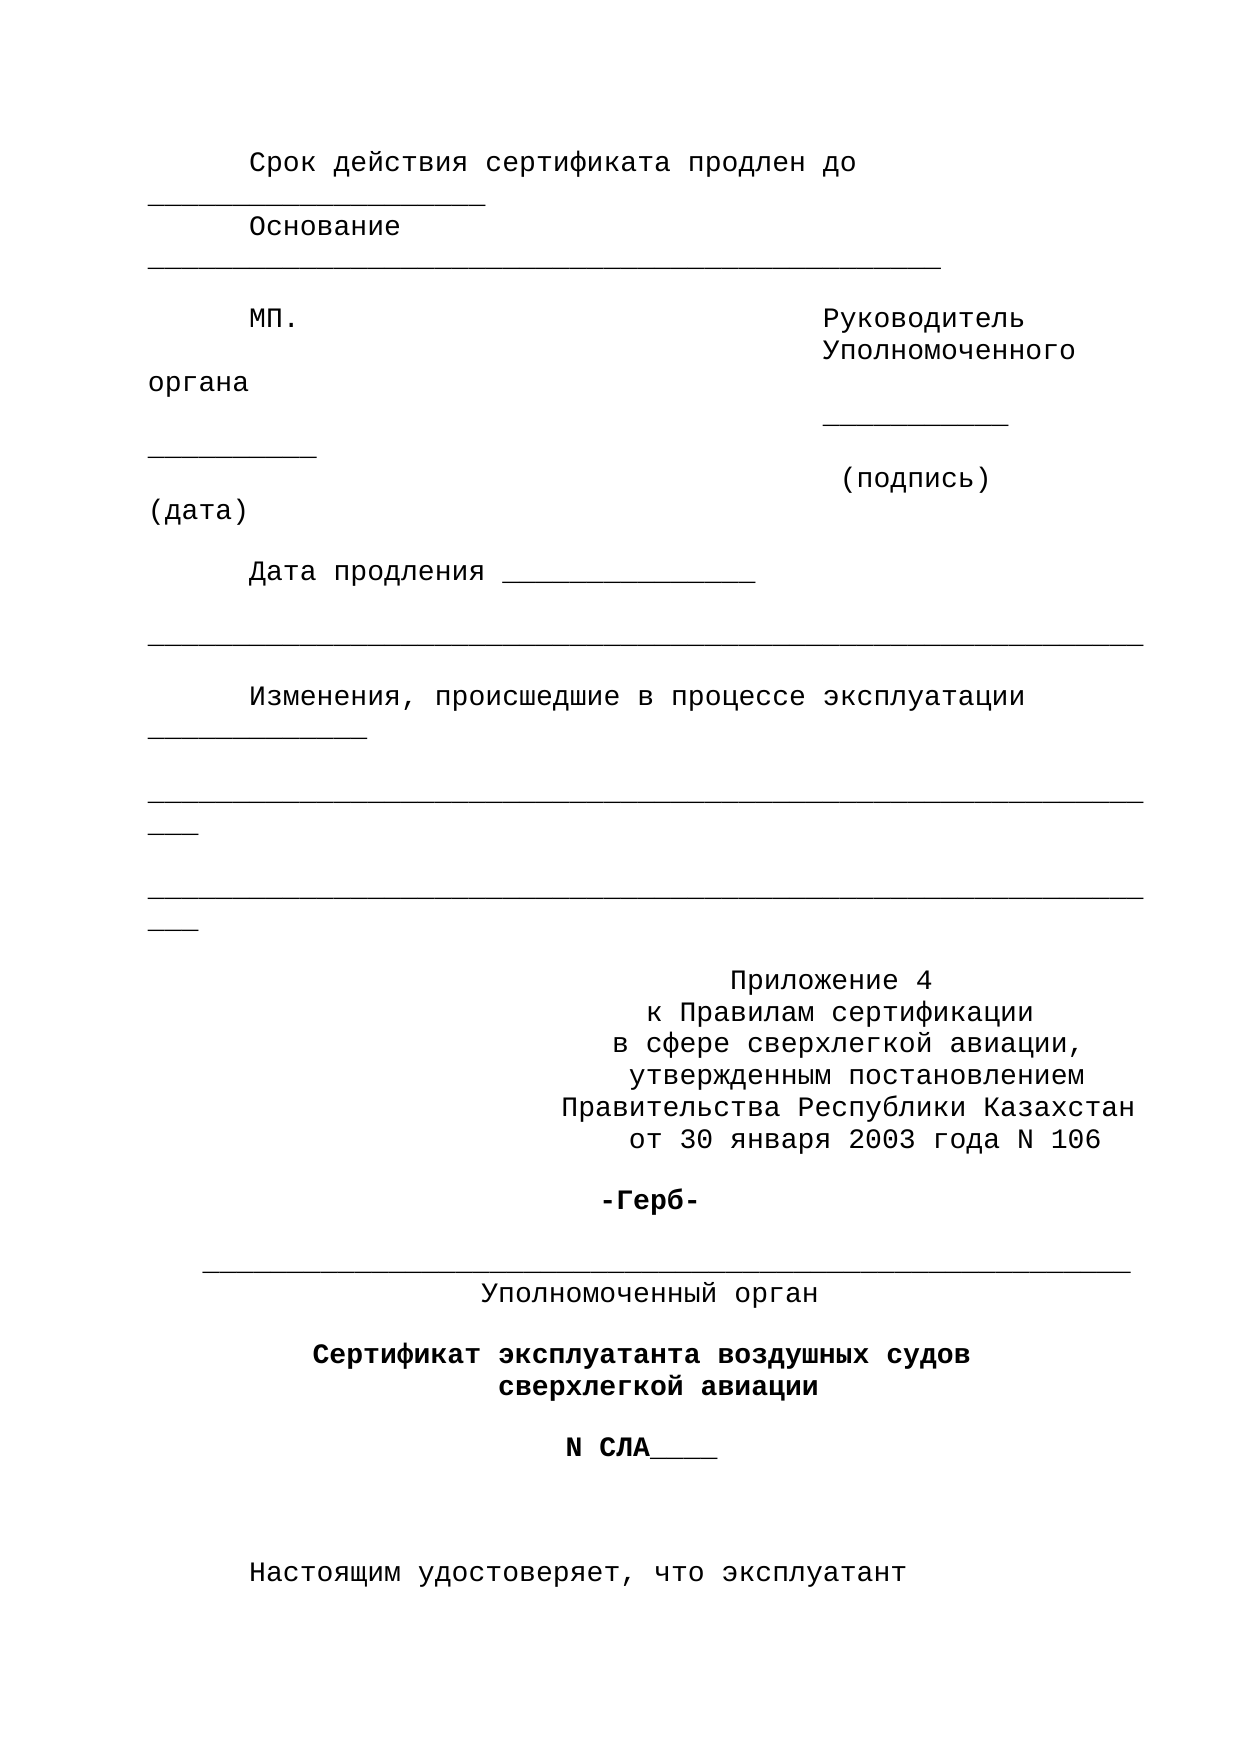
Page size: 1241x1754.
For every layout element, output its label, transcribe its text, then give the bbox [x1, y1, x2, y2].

text Дата продления _______________ ___________________________________________________________ [148, 557, 1152, 652]
text -Герб- [148, 1186, 1152, 1218]
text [148, 304, 1152, 527]
text Приложение 4 к Правилам сертификации в сфере сверхлегкой авиации, утвержденным постановлением Правительства Республики Казахстан от 30 января 2003 года N 106 [148, 966, 1152, 1157]
text Изменения, происшедшие в процессе эксплуатации _____________ ______________________________________________________________ ______________________________________________________________ [148, 681, 1152, 936]
text Срок действия сертификата продлен до ____________________ Основание _______________________________________________ [148, 148, 1152, 275]
text N СЛА____ [148, 1433, 1152, 1465]
text _______________________________________________________ Уполномоченный орган [148, 1247, 1152, 1311]
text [148, 1494, 1152, 1589]
text Сертификат эксплуатанта воздушных судов сверхлегкой авиации [148, 1340, 1152, 1404]
